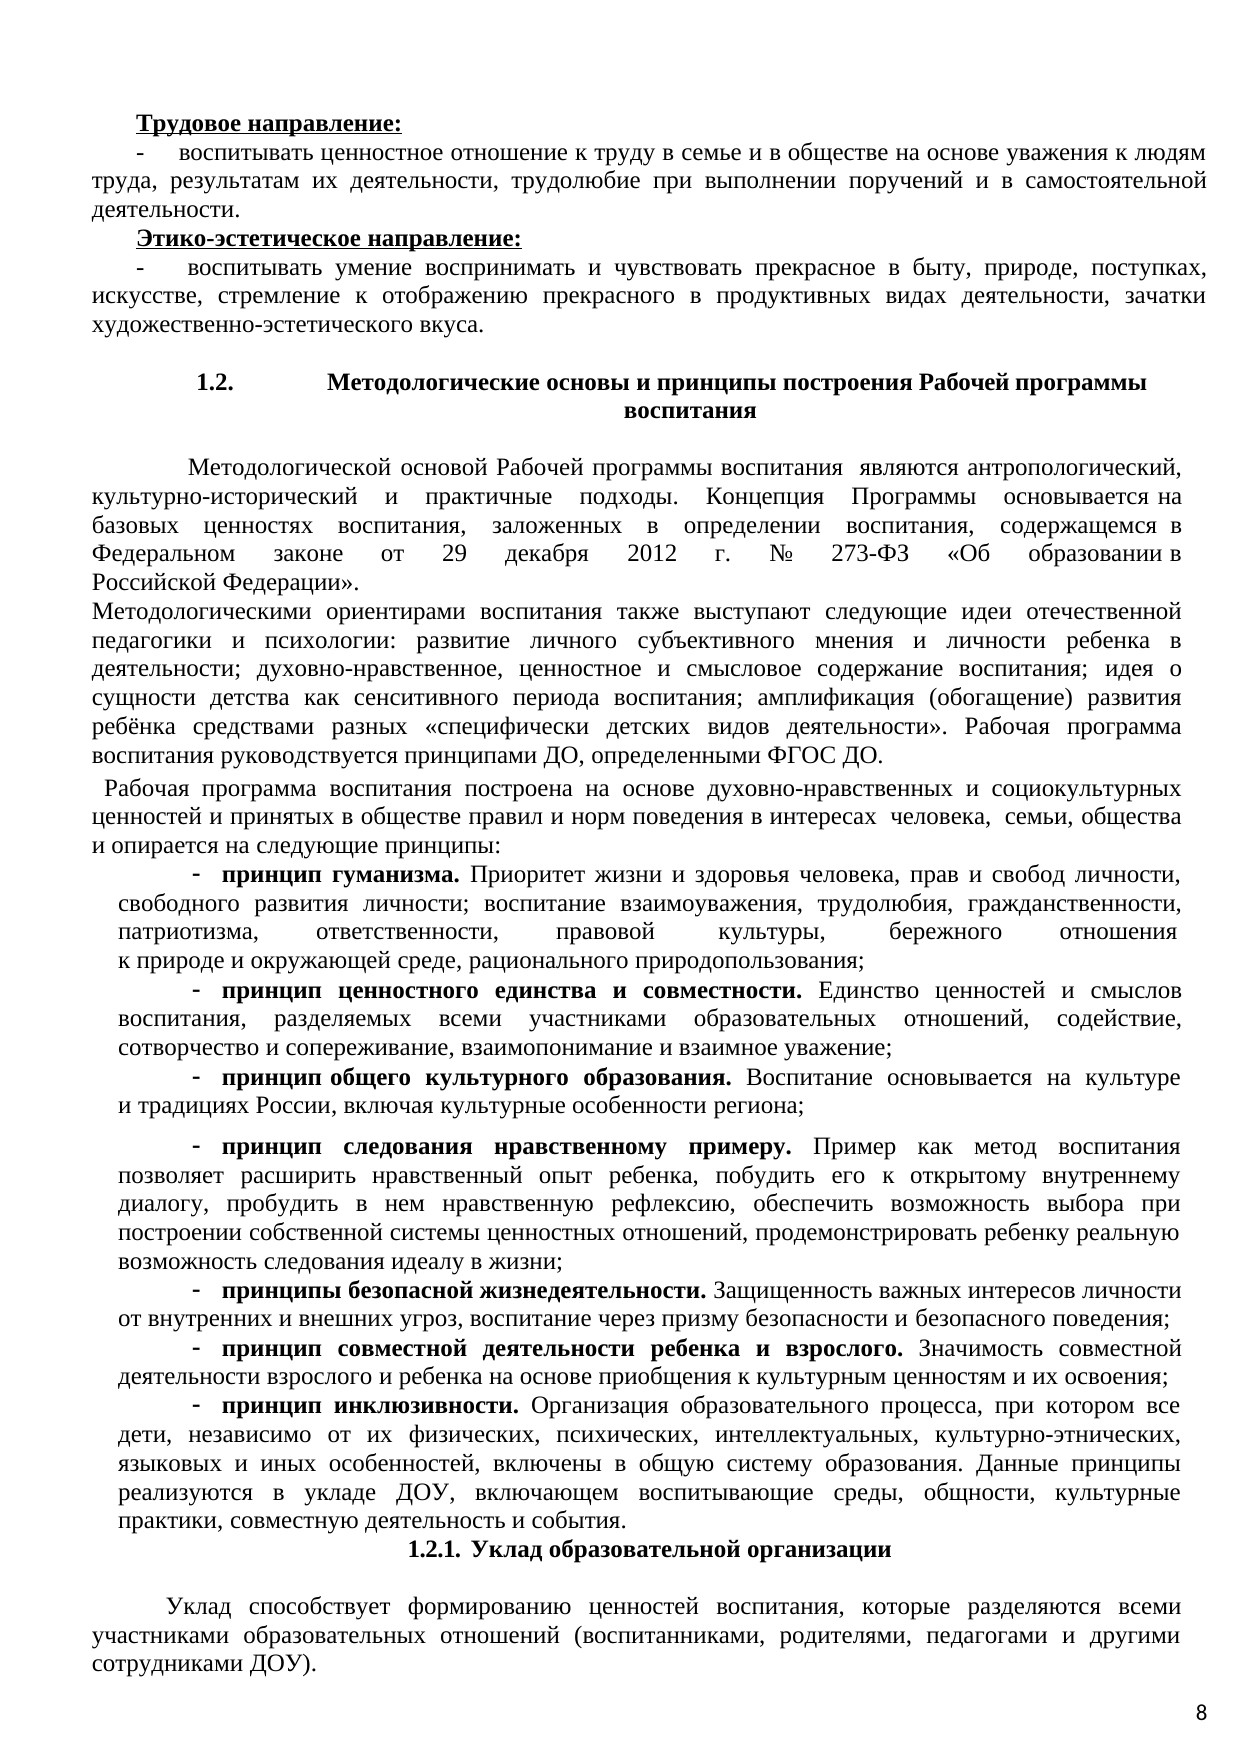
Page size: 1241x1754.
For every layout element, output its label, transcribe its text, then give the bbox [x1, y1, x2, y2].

list Уклад образовательной организации [407, 1534, 1207, 1563]
list принцип ценностного единства и совместности. Единство ценностей и смыслов воспитания, разделяемых всеми участниками образовательных отношений, содействие, сотворчество и сопереживание, взаимопонимание и взаимное уважение; [118, 975, 1182, 1061]
list принцип совместной деятельности ребенка и взрослого. Значимость совместной деятельности взрослого и ребенка на основе приобщения к культурным ценностям и их освоения; [118, 1333, 1182, 1390]
list принцип следования нравственному примеру. Пример как метод воспитания позволяет расширить нравственный опыт ребенка, побудить его к открытому внутреннему диалогу, пробудить в нем нравственную рефлексию, обеспечить возможность выбора при построении собственной системы ценностных отношений, продемонстрировать ребенку реальную возможность следования идеалу в жизни; [118, 1131, 1181, 1275]
text Методологическими ориентирами воспитания также выступают следующие идеи отечественной педагогики и психологии: развитие личного субъективного мнения и личности ребенка в деятельности; духовно-нравственное, ценностное и смысловое содержание воспитания; идея о сущности детства как сенситивного периода воспитания; амплификация (обогащение) развития ребёнка средствами разных «специфически детских видов деятельности». Рабочая программа воспитания руководствуется принципами ДО, определенными ФГОС ДО. [92, 596, 1182, 768]
list Методологические основы и принципы построения Рабочей программы воспитания [136, 367, 1207, 424]
text Этико-эстетическое направление: [92, 223, 1207, 252]
list воспитывать умение воспринимать и чувствовать прекрасное в быту, природе, поступках, искусстве, стремление к отображению прекрасного в продуктивных видах деятельности, зачатки художественно-эстетического вкуса. [92, 252, 1207, 338]
text Рабочая программа воспитания построена на основе духовно-нравственных и социокультурных ценностей и принятых в обществе правил и норм поведения в интересах человека, семьи, общества и опирается на следующие принципы: [92, 773, 1182, 859]
list принципы безопасной жизнедеятельности. Защищенность важных интересов личности от внутренних и внешних угроз, воспитание через призму безопасности и безопасного поведения; [118, 1275, 1182, 1332]
text Методологической основой Рабочей программы воспитания являются антропологический, культурно-исторический и практичные подходы. Концепция Программы основывается на базовых ценностях воспитания, заложенных в определении воспитания, содержащемся в Федеральном законе от 29 декабря 2012 г. № 273-ФЗ «Об образовании в Российской Федерации». [92, 452, 1182, 596]
text Трудовое направление: [92, 108, 1207, 137]
list принцип общего культурного образования. Воспитание основывается на культуре и традициях России, включая культурные особенности региона; [118, 1062, 1181, 1119]
list принцип гуманизма. Приоритет жизни и здоровья человека, прав и свобод личности, свободного развития личности; воспитание взаимоуважения, трудолюбия, гражданственности, патриотизма, ответственности, правовой культуры, бережного отношения к природе и окружающей среде, рационального природопользования; [118, 859, 1182, 974]
list принцип инклюзивности. Организация образовательного процесса, при котором все дети, независимо от их физических, психических, интеллектуальных, культурно-этнических, языковых и иных особенностей, включены в общую систему образования. Данные принципы реализуются в укладе ДОУ, включающем воспитывающие среды, общности, культурные практики, совместную деятельность и события. [118, 1391, 1181, 1534]
list воспитывать ценностное отношение к труду в семье и в обществе на основе уважения к людям труда, результатам их деятельности, трудолюбие при выполнении поручений и в самостоятельной деятельности. [92, 137, 1207, 223]
text Уклад способствует формированию ценностей воспитания, которые разделяются всеми участниками образовательных отношений (воспитанниками, родителями, педагогами и другими сотрудниками ДОУ). [92, 1591, 1181, 1677]
